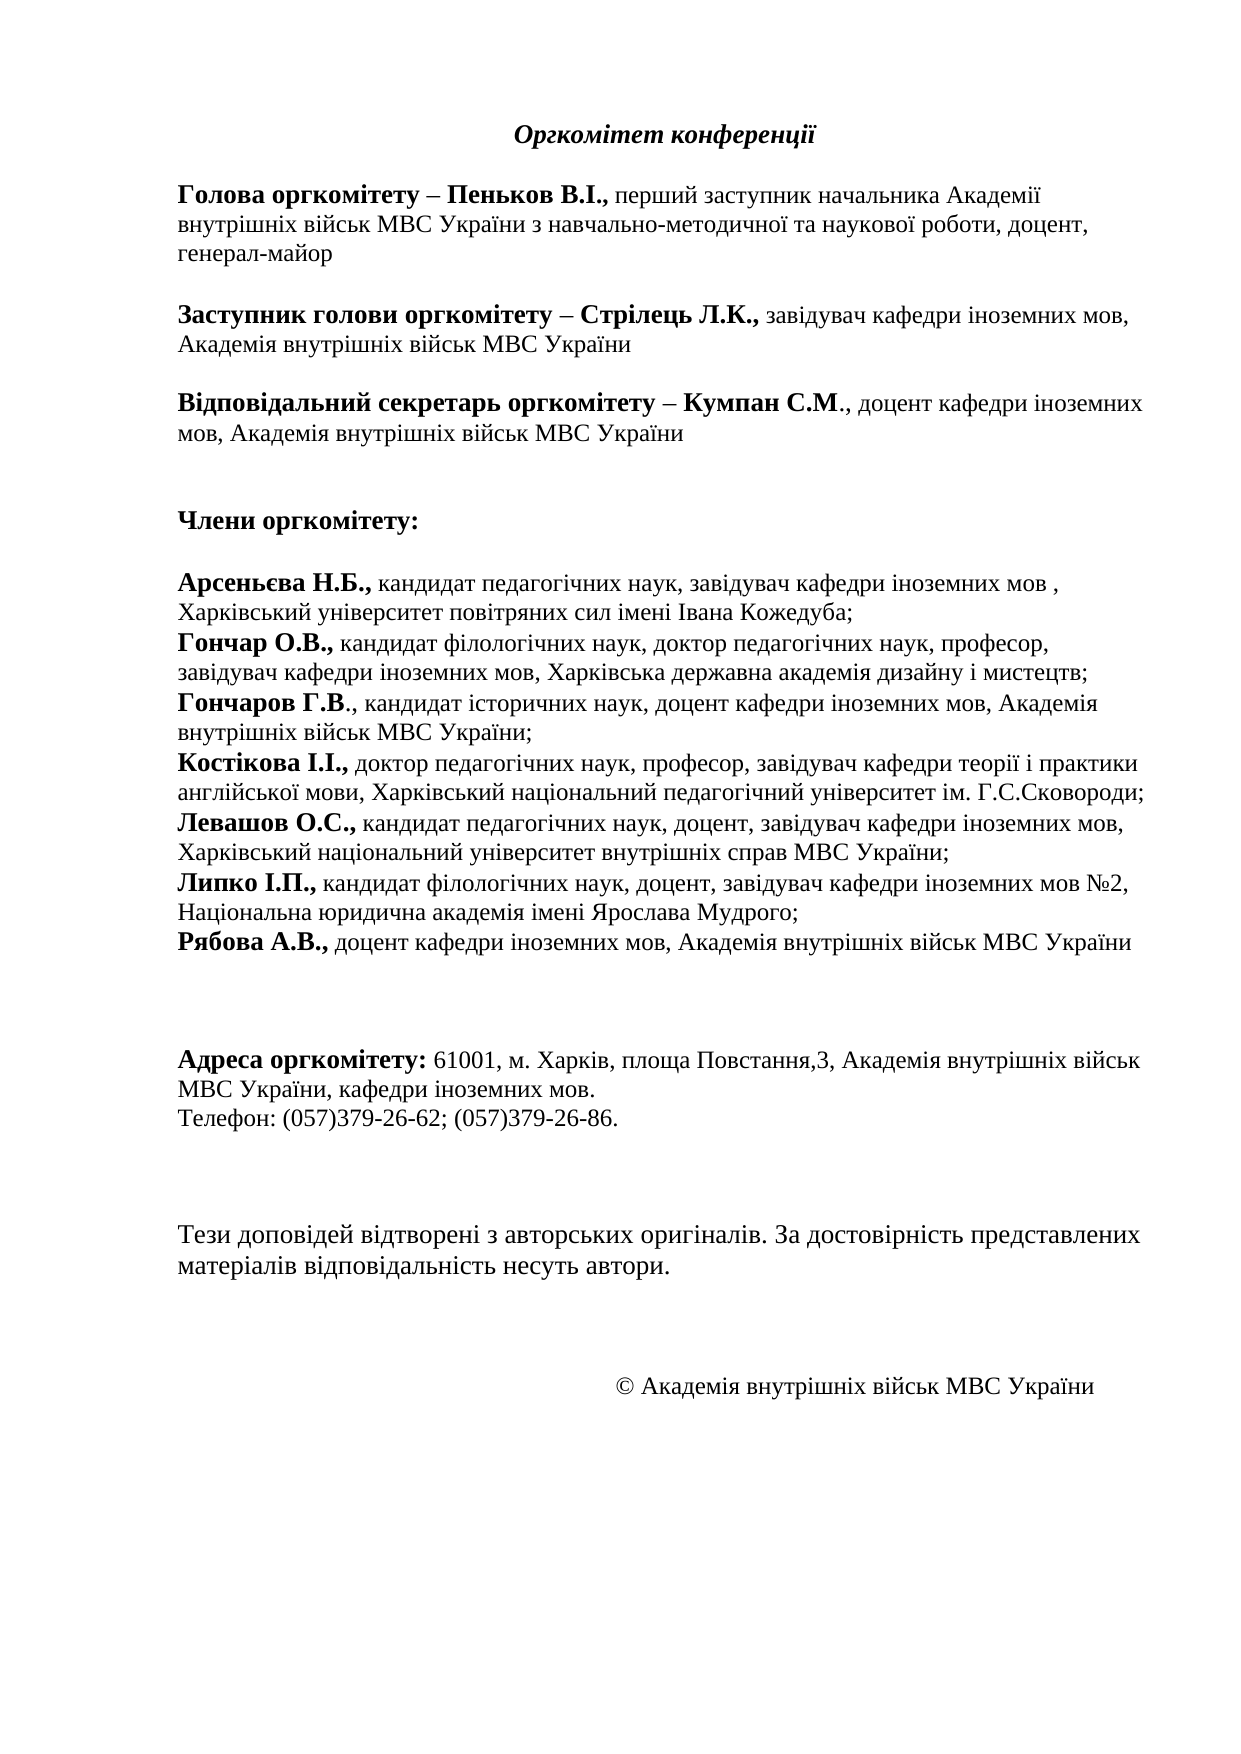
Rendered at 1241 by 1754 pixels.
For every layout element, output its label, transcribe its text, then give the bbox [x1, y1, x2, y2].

text Левашов О.С., кандидат педагогічних наук, доцент, завідувач кафедри іноземних мов, Харківський національний університет внутрішніх справ МВС України; [177, 806, 1152, 866]
text Липко І.П., кандидат філологічних наук, доцент, завідувач кафедри іноземних мов №2, Національна юридична академія імені Ярослава Мудрого; [177, 866, 1152, 926]
text Тези доповідей відтворені з авторських оригіналів. За достовірність представлених матеріалів відповідальність несуть автори. [177, 1218, 1152, 1280]
text © Академія внутрішніх військ МВС України [177, 1371, 1152, 1400]
text Арсеньєва Н.Б., кандидат педагогічних наук, завідувач кафедри іноземних мов , Харківський університет повітряних сил імені Івана Кожедуба; [177, 566, 1152, 626]
text Телефон: (057)379-26-62; (057)379-26-86. [177, 1103, 1152, 1132]
text Рябова А.В., доцент кафедри іноземних мов, Академія внутрішніх військ МВС України [177, 926, 1152, 957]
text Костікова І.І., доктор педагогічних наук, професор, завідувач кафедри теорії і практики англійської мови, Харківський національний педагогічний університет ім. Г.С.Сковороди; [177, 746, 1152, 806]
text Відповідальний секретарь оргкомітету – Кумпан С.М., доцент кафедри іноземних мов, Академія внутрішніх військ МВС України [177, 386, 1152, 446]
text Оргкомітет конференції [177, 118, 1152, 149]
text Адреса оргкомітету: . Харків, площа Повстання,3, Академія внутрішніх військ МВС України, кафедри іноземних мов. [177, 1043, 1152, 1103]
text Гончаров Г.В., кандидат історичних наук, доцент кафедри іноземних мов, Академія внутрішніх військ МВС України; [177, 686, 1152, 746]
text Члени оргкомітету: [177, 504, 1152, 535]
text Заступник голови оргкомітету – Стрілець Л.К., завідувач кафедри іноземних мов, Академія внутрішніх військ МВС України [177, 298, 1152, 358]
text Голова оргкомітету – Пеньков В.І., перший заступник начальника Академії внутрішніх військ МВС України з навчально-методичної та наукової роботи, доцент, генерал-майор [177, 178, 1152, 267]
text Гончар О.В., кандидат філологічних наук, доктор педагогічних наук, професор, завідувач кафедри іноземних мов, Харківська державна академія дизайну і мистецтв; [177, 626, 1152, 686]
